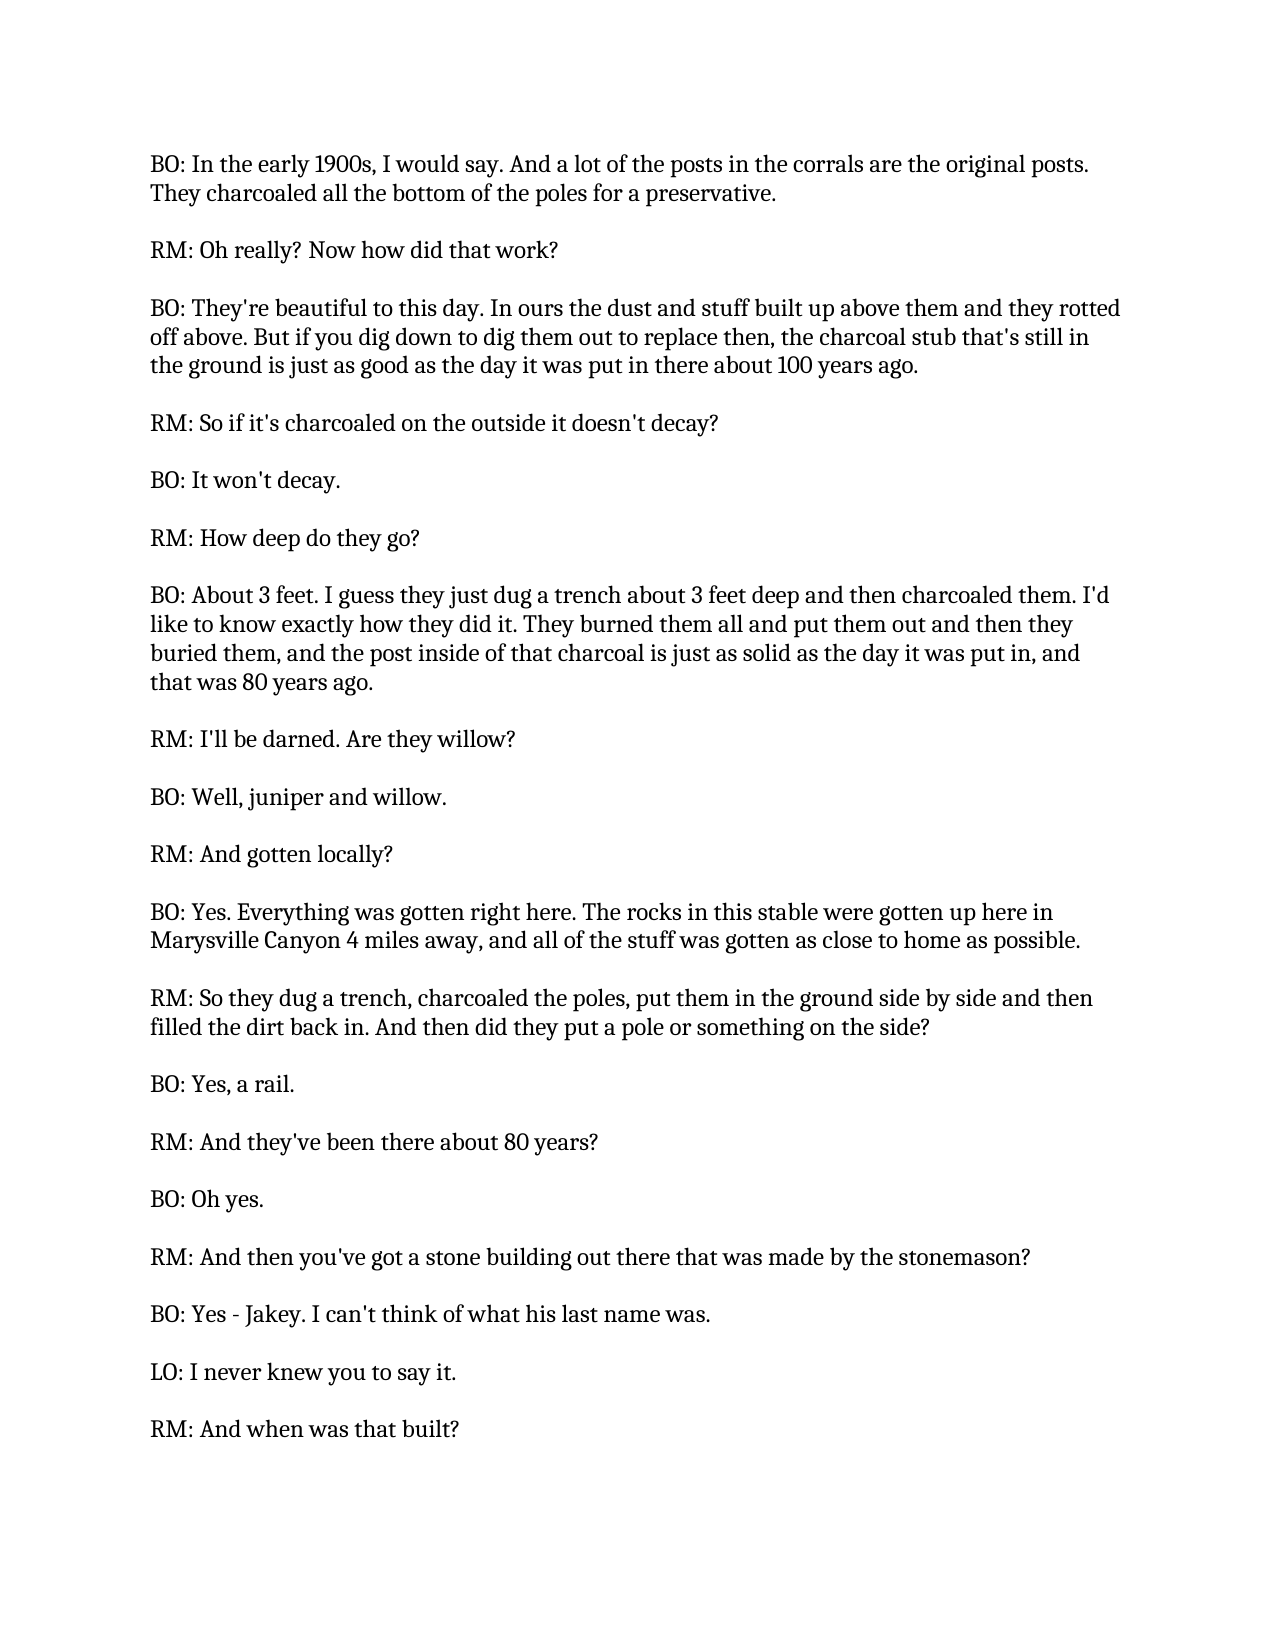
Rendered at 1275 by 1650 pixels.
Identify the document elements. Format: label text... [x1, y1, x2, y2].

text RM: And they've been there about 80 years? [150, 1127, 1125, 1156]
text RM: So if it's charcoaled on the outside it doesn't decay? [150, 409, 1125, 437]
text BO: It won't decay. [150, 466, 1125, 495]
text BO: Oh yes. [150, 1185, 1125, 1214]
text RM: So they dug a trench, charcoaled the poles, put them in the ground side by side and then filled the dirt back in. And then did they put a pole or something on the side? [150, 984, 1125, 1041]
text BO: Yes - Jakey. I can't think of what his last name was. [150, 1300, 1125, 1329]
text BO: In the early 1900s, I would say. And a lot of the posts in the corrals are the original posts. They charcoaled all the bottom of the poles for a preservative. [150, 150, 1125, 207]
text BO: Well, juniper and willow. [150, 782, 1125, 811]
text BO: Yes. Everything was gotten right here. The rocks in this stable were gotten up here in Marysville Canyon 4 miles away, and all of the stuff was gotten as close to home as possible. [150, 897, 1125, 955]
text BO: Yes, a rail. [150, 1070, 1125, 1099]
text RM: And when was that built? [150, 1415, 1125, 1444]
text BO: About 3 feet. I guess they just dug a trench about 3 feet deep and then charcoaled them. I'd like to know exactly how they did it. They burned them all and put them out and then they buried them, and the post inside of that charcoal is just as solid as the day it was put in, and that was 80 years ago. [150, 581, 1125, 696]
text RM: And then you've got a stone building out there that was made by the stonemason? [150, 1242, 1125, 1271]
text RM: How deep do they go? [150, 524, 1125, 552]
text LO: I never knew you to say it. [150, 1357, 1125, 1386]
text RM: I'll be darned. Are they willow? [150, 725, 1125, 754]
text RM: And gotten locally? [150, 840, 1125, 869]
text RM: Oh really? Now how did that work? [150, 236, 1125, 265]
text BO: They're beautiful to this day. In ours the dust and stuff built up above them and they rotted off above. But if you dig down to dig them out to replace then, the charcoal stub that's still in the ground is just as good as the day it was put in there about 100 years ago. [150, 294, 1125, 380]
